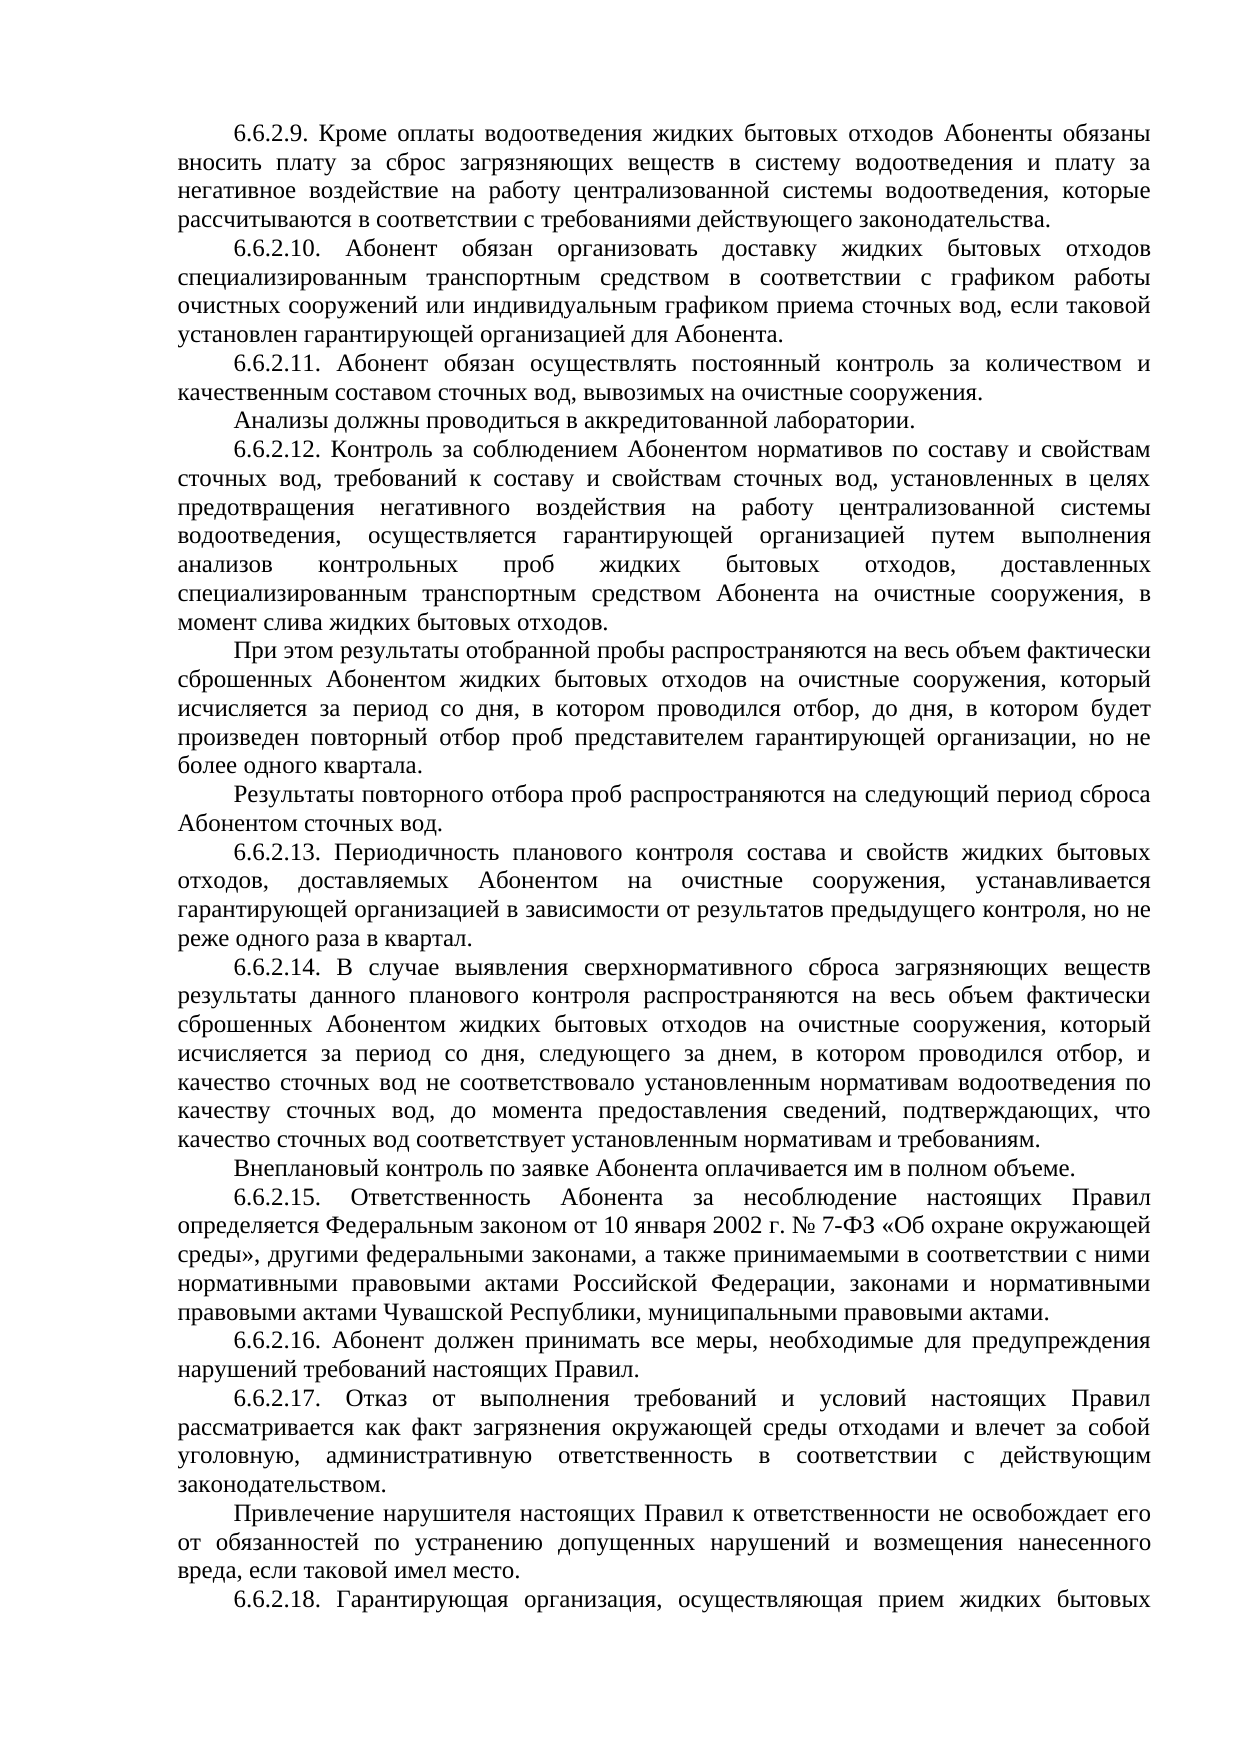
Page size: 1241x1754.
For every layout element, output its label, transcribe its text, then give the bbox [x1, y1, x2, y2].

text 6.6.2.13. Периодичность планового контроля состава и свойств жидких бытовых отходов, доставляемых Абонентом на очистные сооружения, устанавливается гарантирующей организацией в зависимости от результатов предыдущего контроля, но не реже одного раза в квартал. [177, 837, 1152, 952]
text 6.6.2.9. Кроме оплаты водоотведения жидких бытовых отходов Абоненты обязаны вносить плату за сброс загрязняющих веществ в систему водоотведения и плату за негативное воздействие на работу централизованной системы водоотведения, которые рассчитываются в соответствии с требованиями действующего законодательства. [177, 118, 1152, 233]
text Привлечение нарушителя настоящих Правил к ответственности не освобождает его от обязанностей по устранению допущенных нарушений и возмещения нанесенного вреда, если таковой имел место. [177, 1498, 1152, 1584]
text 6.6.2.12. Контроль за соблюдением Абонентом нормативов по составу и свойствам сточных вод, требований к составу и свойствам сточных вод, установленных в целях предотвращения негативного воздействия на работу централизованной системы водоотведения, осуществляется гарантирующей организацией путем выполнения анализов контрольных проб жидких бытовых отходов, доставленных специализированным транспортным средством Абонента на очистные сооружения, в момент слива жидких бытовых отходов. [177, 434, 1152, 636]
text При этом результаты отобранной пробы распространяются на весь объем фактически сброшенных Абонентом жидких бытовых отходов на очистные сооружения, который исчисляется за период со дня, в котором проводился отбор, до дня, в котором будет произведен повторный отбор проб представителем гарантирующей организации, но не более одного квартала. [177, 636, 1152, 779]
text 6.6.2.16. Абонент должен принимать все меры, необходимые для предупреждения нарушений требований настоящих Правил. [177, 1326, 1152, 1383]
text Анализы должны проводиться в аккредитованной лаборатории. [177, 406, 1152, 434]
text 6.6.2.15. Ответственность Абонента за несоблюдение настоящих Правил определяется Федеральным законом от 10 января 2002 г. № 7-ФЗ «Об охране окружающей среды», другими федеральными законами, а также принимаемыми в соответствии с ними нормативными правовыми актами Российской Федерации, законами и нормативными правовыми актами Чувашской Республики, муниципальными правовыми актами. [177, 1182, 1152, 1326]
text 6.6.2.11. Абонент обязан осуществлять постоянный контроль за количеством и качественным составом сточных вод, вывозимых на очистные сооружения. [177, 348, 1152, 406]
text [177, 1584, 1152, 1613]
text Результаты повторного отбора проб распространяются на следующий период сброса Абонентом сточных вод. [177, 779, 1152, 837]
text Внеплановый контроль по заявке Абонента оплачивается им в полном объеме. [177, 1153, 1152, 1182]
text 6.6.2.10. Абонент обязан организовать доставку жидких бытовых отходов специализированным транспортным средством в соответствии с графиком работы очистных сооружений или индивидуальным графиком приема сточных вод, если таковой установлен гарантирующей организацией для Абонента. [177, 233, 1152, 348]
text 6.6.2.17. Отказ от выполнения требований и условий настоящих Правил рассматривается как факт загрязнения окружающей среды отходами и влечет за собой уголовную, административную ответственность в соответствии с действующим законодательством. [177, 1383, 1152, 1498]
text 6.6.2.14. В случае выявления сверхнормативного сброса загрязняющих веществ результаты данного планового контроля распространяются на весь объем фактически сброшенных Абонентом жидких бытовых отходов на очистные сооружения, который исчисляется за период со дня, следующего за днем, в котором проводился отбор, и качество сточных вод не соответствовало установленным нормативам водоотведения по качеству сточных вод, до момента предоставления сведений, подтверждающих, что качество сточных вод соответствует установленным нормативам и требованиям. [177, 952, 1152, 1153]
